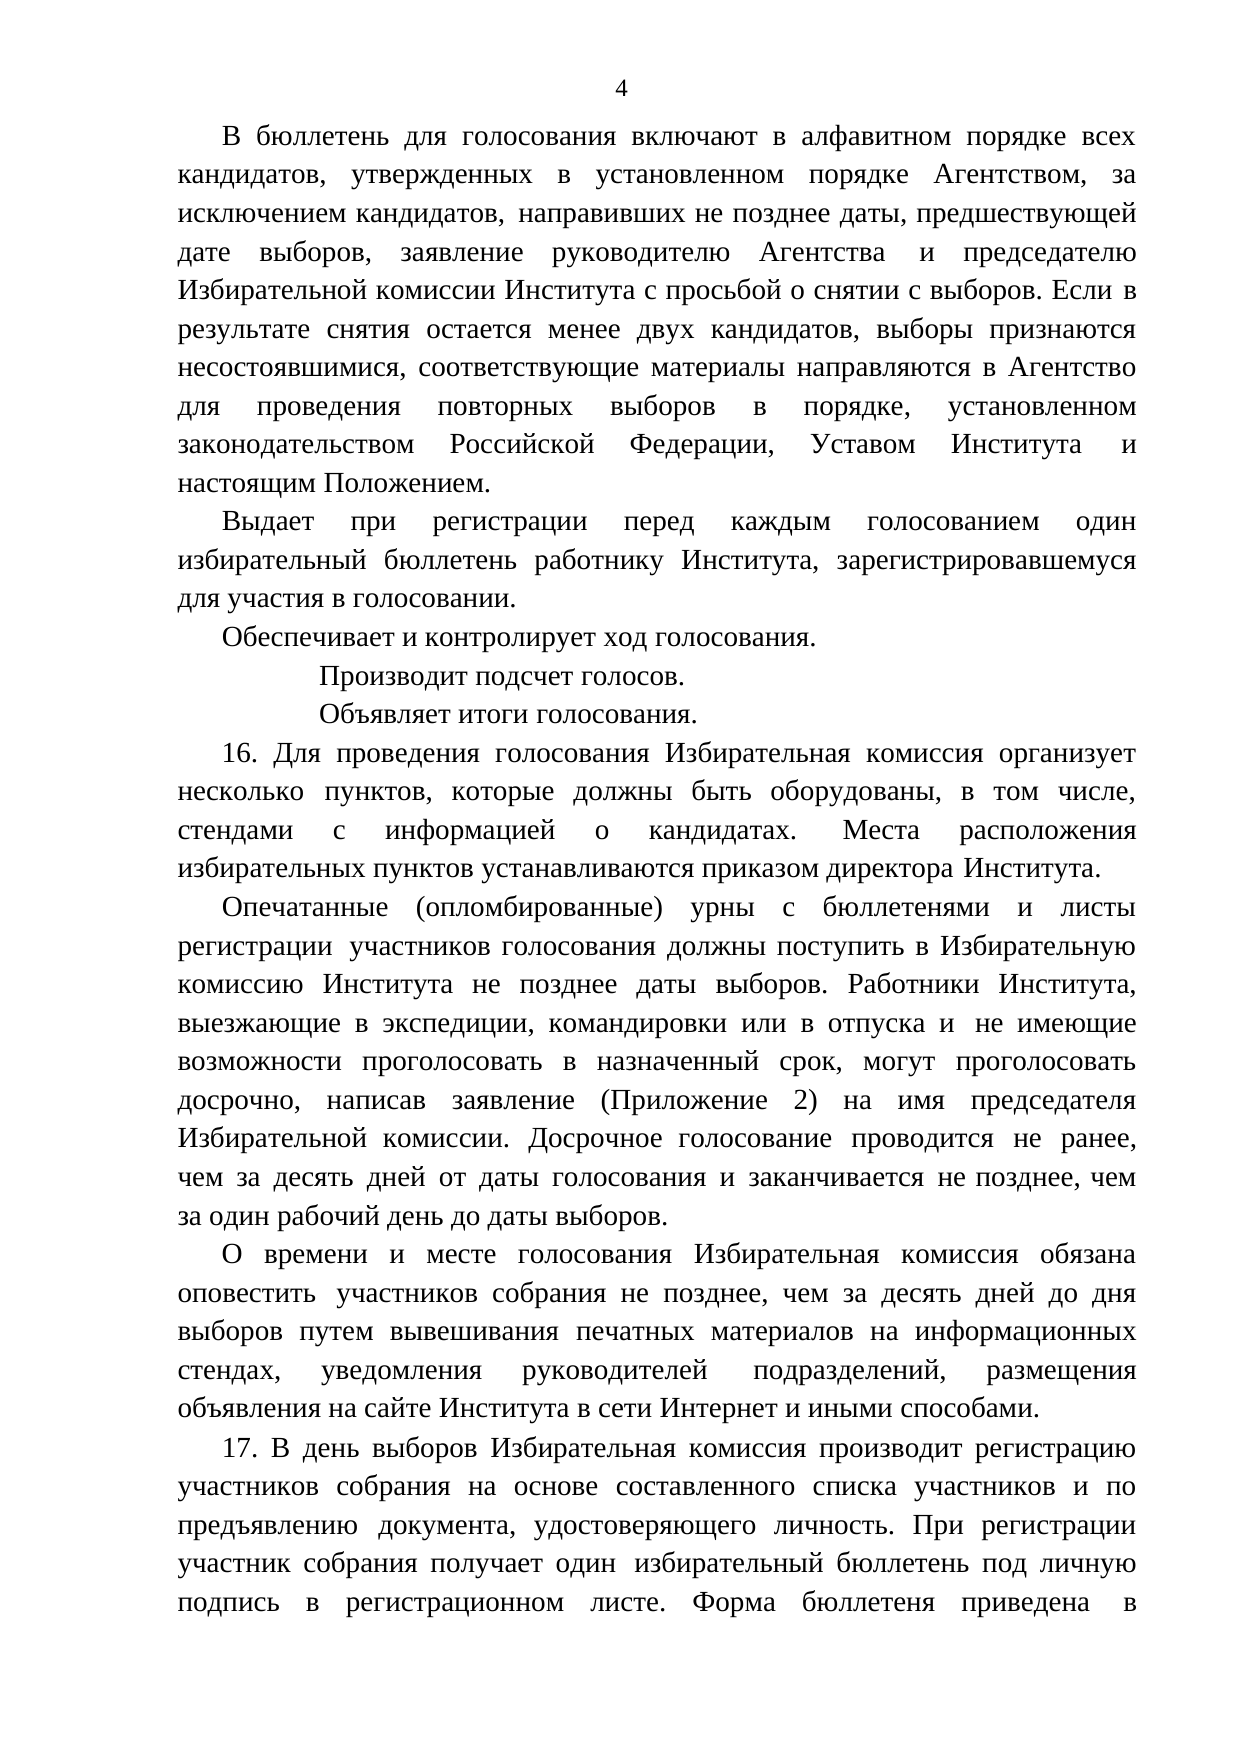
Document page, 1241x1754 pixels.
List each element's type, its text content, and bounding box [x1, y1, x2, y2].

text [177, 1430, 1137, 1617]
text Опечатанные (опломбированные) урны с бюллетенями и листы регистрации участников голосования должны поступить в Избирательную комиссию Института не позднее даты выборов. Работники Института, выезжающие в экспедиции, командировки или в отпуска и не имеющие возможности проголосовать в назначенный срок, могут проголосовать досрочно, написав заявление (Приложение 2) на имя председателя Избирательной комиссии. Досрочное голосование проводится не ранее, чем за десять дней от даты голосования и заканчивается не позднее, чем за один рабочий день до даты выборов. [177, 889, 1137, 1231]
list В бюллетень для голосования включают в алфавитном порядке всех кандидатов, утвержденных в установленном порядке Агентством, за исключением кандидатов, направивших не позднее даты, предшествующей дате выборов, заявление руководителю Агентства и председателю Избирательной комиссии Института с просьбой о снятии с выборов. Если в результате снятия остается менее двух кандидатов, выборы признаются несостоявшимися, соответствующие материалы направляются в Агентство для проведения повторных выборов в порядке, установленном законодательством Российской Федерации, Уставом Института и настоящим Положением. [177, 118, 1137, 498]
text Выдает при регистрации перед каждым голосованием один избирательный бюллетень работнику Института, зарегистрировавшемуся для участия в голосовании. [177, 503, 1137, 614]
list Объявляет итоги голосования. [222, 696, 1137, 730]
text О времени и месте голосования Избирательная комиссия обязана оповестить участников собрания не позднее, чем за десять дней до дня выборов путем вывешивания печатных материалов на информационных стендах, уведомления руководителей подразделений, размещения объявления на сайте Института в сети Интернет и иными способами. [177, 1236, 1137, 1424]
list 16. Для проведения голосования Избирательная комиссия организует несколько пунктов, которые должны быть оборудованы, в том числе, стендами с информацией о кандидатах. Места расположения избирательных пунктов устанавливаются приказом директора Института. [177, 735, 1137, 884]
list Обеспечивает и контролирует ход голосования. [221, 619, 1137, 653]
list Производит подсчет голосов. [222, 658, 1137, 691]
